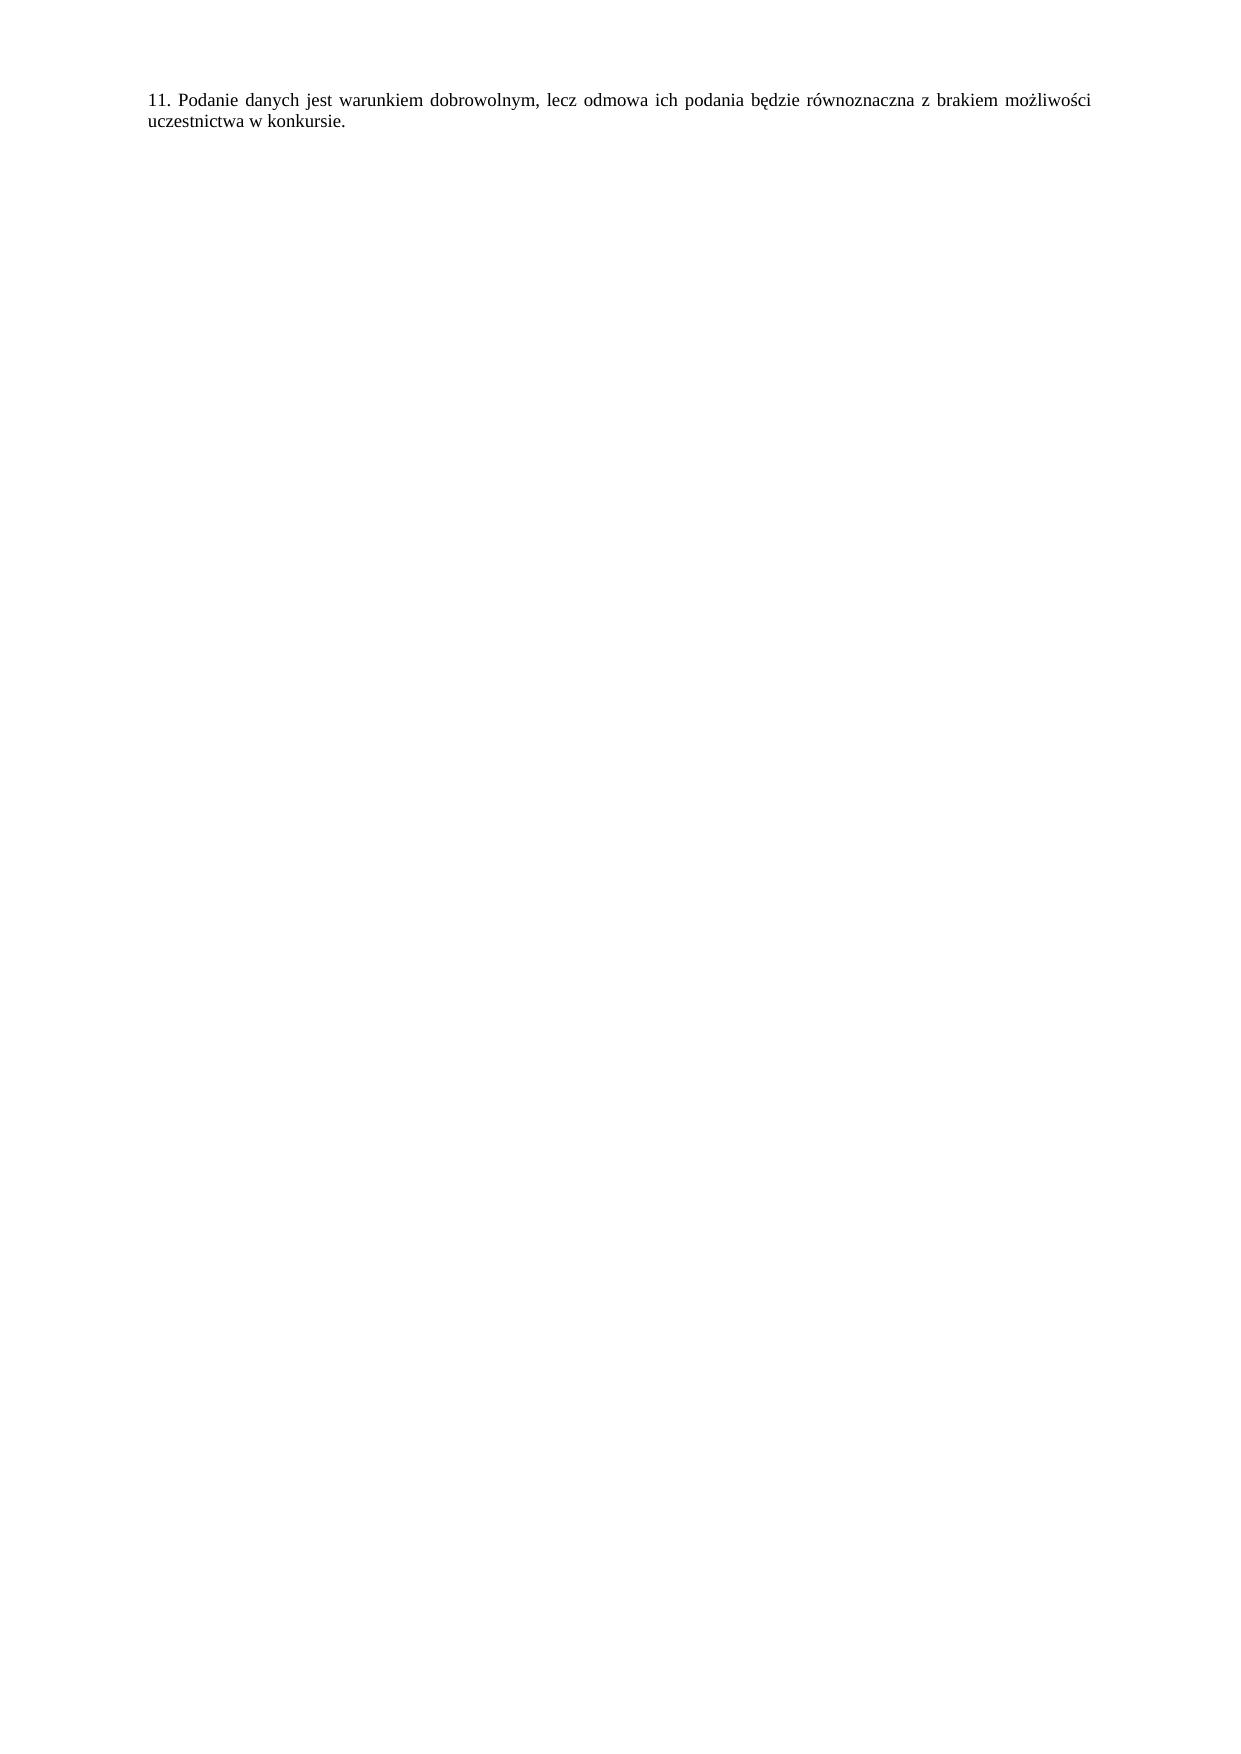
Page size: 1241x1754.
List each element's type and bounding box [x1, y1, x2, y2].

text [148, 89, 1092, 132]
